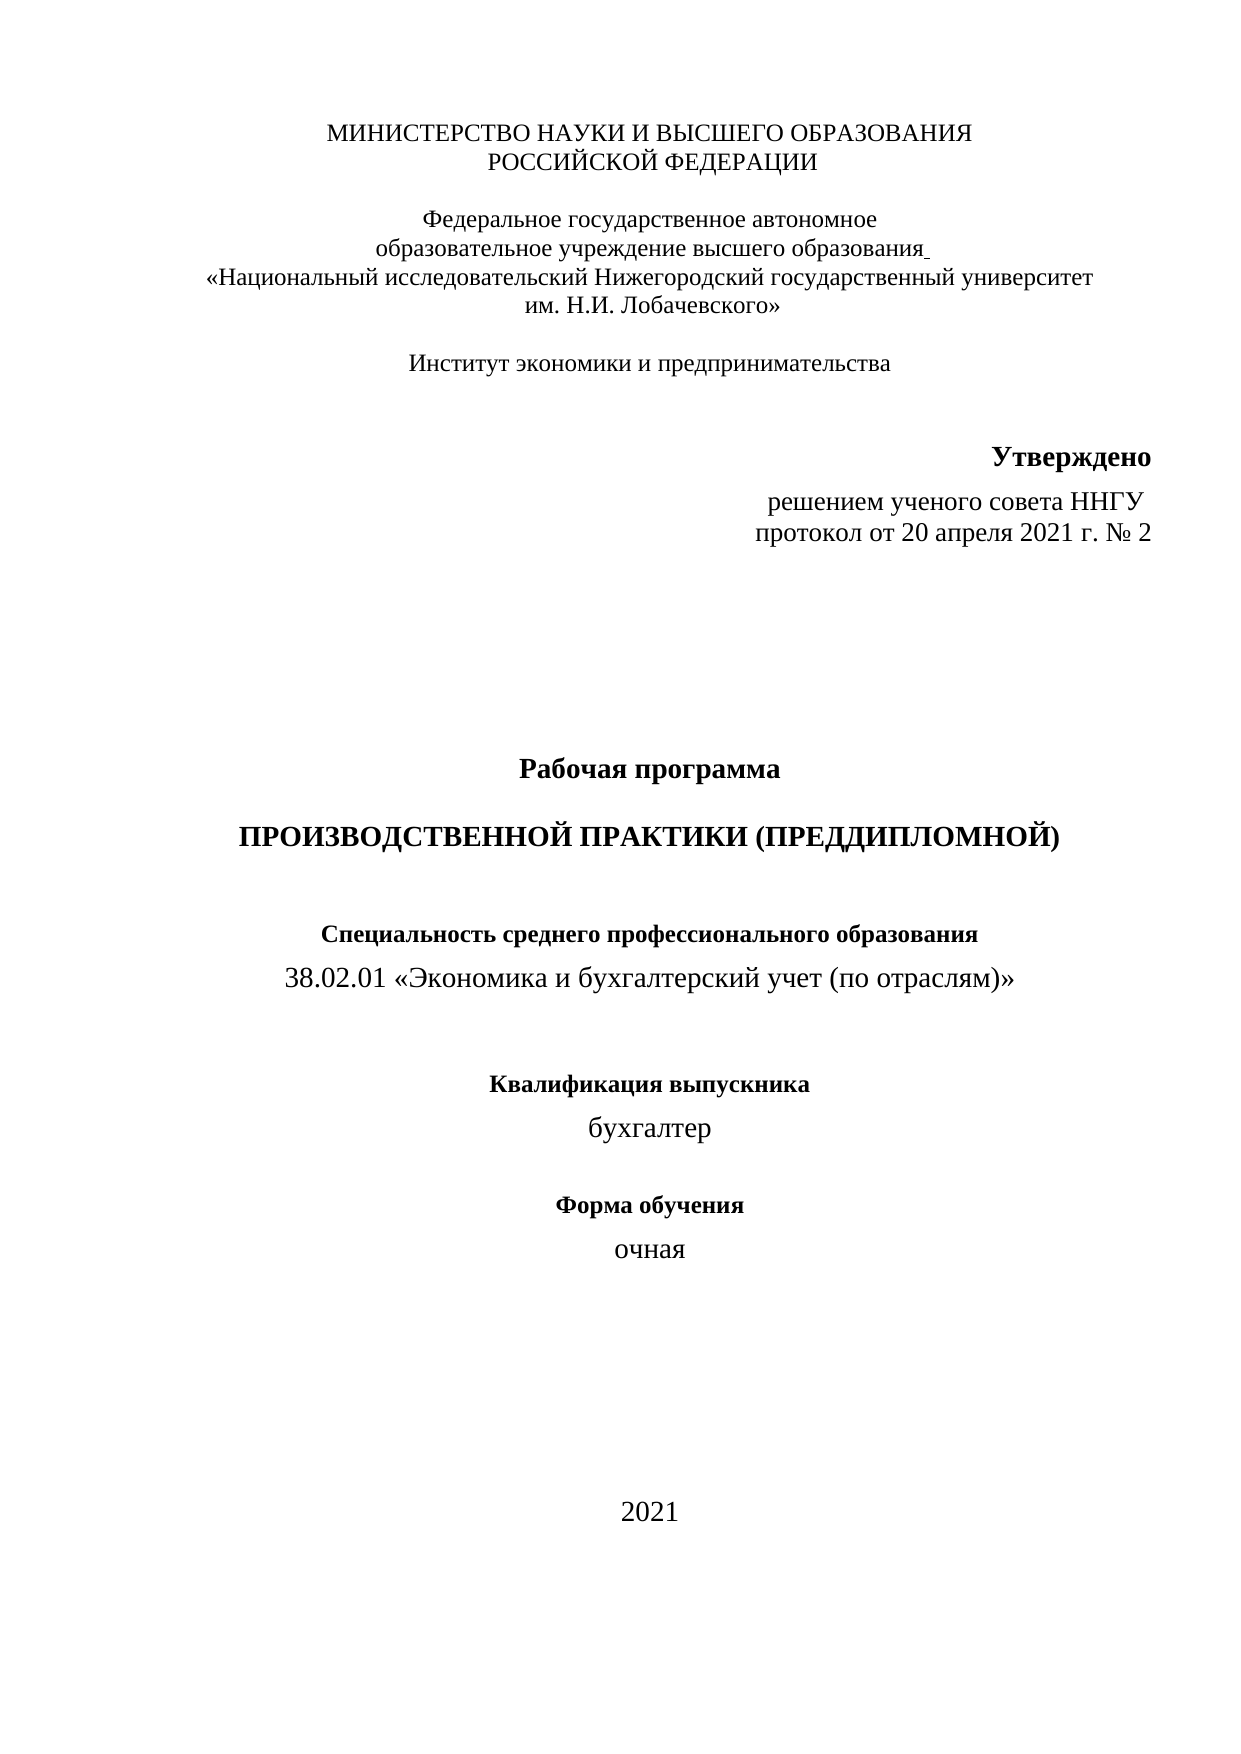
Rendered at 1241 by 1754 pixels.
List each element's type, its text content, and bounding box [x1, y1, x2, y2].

text бухгалтер [148, 1110, 1152, 1144]
text «Национальный исследовательский Нижегородский государственный университет [148, 262, 1152, 291]
text 2021 [148, 1494, 1152, 1528]
text решением ученого совета ННГУ [148, 485, 1144, 516]
text Форма обучения [148, 1190, 1152, 1218]
text МИНИСТЕРСТВО НАУКИ И ВЫСШЕГО ОБРАЗОВАНИЯ [148, 118, 1152, 147]
text Специальность среднего профессионального образования [148, 919, 1152, 948]
text Квалификация выпускника [148, 1069, 1152, 1098]
text очная [148, 1231, 1152, 1264]
text РОССИЙСКОЙ ФЕДЕРАЦИИ [148, 147, 1152, 176]
text им. Н.И. Лобачевского» [148, 291, 1152, 319]
text протокол от 20 апреля 2021 г. № 2 [148, 516, 901, 547]
text Утверждено [148, 439, 1152, 473]
text протокол от 20 апреля 2021 г. № 2 [1081, 516, 1152, 547]
text производственной практики (ПРЕДДИПЛОМНОЙ) [148, 819, 1152, 852]
text Институт экономики и предпринимательства [148, 348, 1152, 377]
text Федеральное государственное автономное [148, 204, 1152, 233]
text 38.02.01 «Экономика и бухгалтерский учет (по отраслям)» [148, 961, 1152, 994]
text образовательное учреждение высшего образования [148, 233, 1152, 262]
text Рабочая программа [148, 752, 1152, 785]
